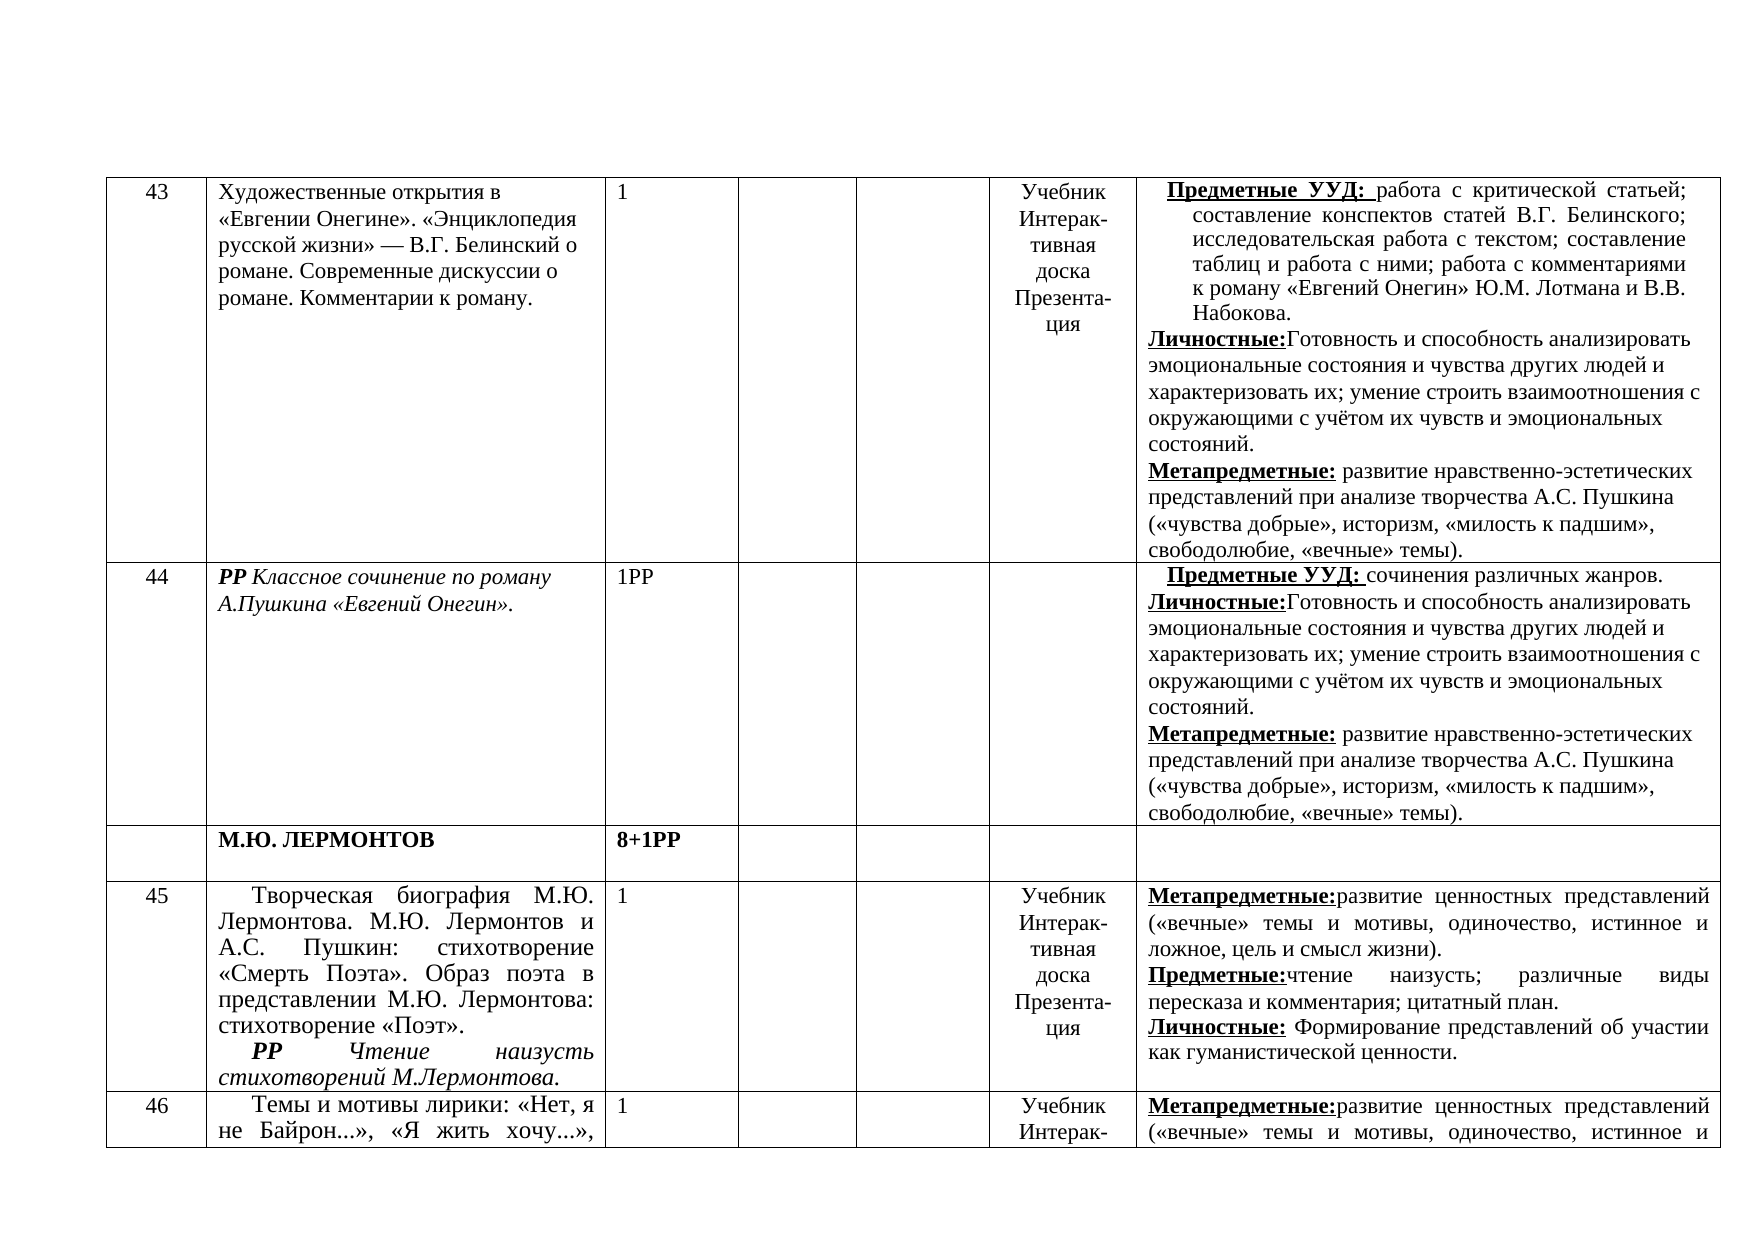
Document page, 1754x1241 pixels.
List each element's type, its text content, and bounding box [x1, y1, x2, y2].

table_cell [857, 882, 989, 1091]
table_cell [107, 826, 206, 881]
table_cell 1 [606, 178, 738, 562]
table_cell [990, 1092, 1136, 1147]
table_cell [990, 826, 1136, 881]
table_cell Предметные УУД: работа с критической статьей; составление конспектов статей В.Г. Белинского; исследовательская работа с текстом; составление таблиц и работа с ними; работа с комментариями к роману «Евгений Онегин» Ю.М. Лотмана и В.В. Набокова. Личностные:Готовность и способность анализировать эмоциональные состояния и чувства других людей и характеризовать их; умение строить взаимоотношения с окружающими с учётом их чувств и эмоциональных состояний. Метапредметные: развитие нравственно-эстетических представлений при анализе творчества А.С. Пушкина («чувства добрые», историзм, «милость к падшим», свободолюбие, «вечные» темы). [1137, 178, 1720, 562]
table_cell 1 [606, 882, 738, 1091]
table_cell [857, 178, 989, 562]
table_cell РР Классное сочинение по роману А.Пушкина «Евгений Онегин». [207, 563, 605, 825]
table_cell 46 [107, 1092, 206, 1147]
table_cell [857, 826, 989, 881]
table_cell [857, 1092, 989, 1147]
table_cell [990, 563, 1136, 825]
table_cell [857, 563, 989, 825]
table_cell [739, 563, 856, 825]
table_cell 45 [107, 882, 206, 1091]
table_cell [1137, 826, 1720, 881]
table_cell [739, 1092, 856, 1147]
table_cell 1РР [606, 563, 738, 825]
table_cell Предметные УУД: сочинения различных жанров. Личностные:Готовность и способность анализировать эмоциональные состояния и чувства других людей и характеризовать их; умение строить взаимоотношения с окружающими с учётом их чувств и эмоциональных состояний. Метапредметные: развитие нравственно-эстетических представлений при анализе творчества А.С. Пушкина («чувства добрые», историзм, «милость к падшим», свободолюбие, «вечные» темы). [1137, 563, 1720, 825]
table_cell Учебник Интерак-тивная доска Презента-ция [990, 882, 1136, 1091]
table_cell [739, 826, 856, 881]
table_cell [207, 1092, 605, 1147]
table_cell Творческая биография М.Ю. Лермонтова. М.Ю. Лермонтов и А.С. Пушкин: стихотворение «Смерть Поэта». Образ поэта в представлении М.Ю. Лермонтова: стихотворение «Поэт». РР Чтение наизусть стихотворений М.Лермонтова. [207, 882, 605, 1091]
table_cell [1137, 1092, 1720, 1147]
table_cell [739, 178, 856, 562]
table_cell [739, 882, 856, 1091]
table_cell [990, 178, 1136, 562]
table_cell 43 [107, 178, 206, 562]
table_cell Метапредметные:развитие ценностных представлений («вечные» темы и мотивы, одиночество, истинное и ложное, цель и смысл жизни). Предметные:чтение наизусть; различные виды пересказа и комментария; цитатный план. Личностные: Формирование представлений об участии как гуманистической ценности. [1137, 882, 1720, 1091]
table_cell 44 [107, 563, 206, 825]
table_cell 1 [606, 1092, 738, 1147]
table_cell М.Ю. ЛЕРМОНТОВ [207, 826, 605, 881]
table_cell Художественные открытия в «Евгении Онегине». «Энциклопедия русской жизни» — В.Г. Белинский о романе. Современные дискуссии о романе. Комментарии к роману. [207, 178, 605, 562]
table_cell 8+1РР [606, 826, 738, 881]
